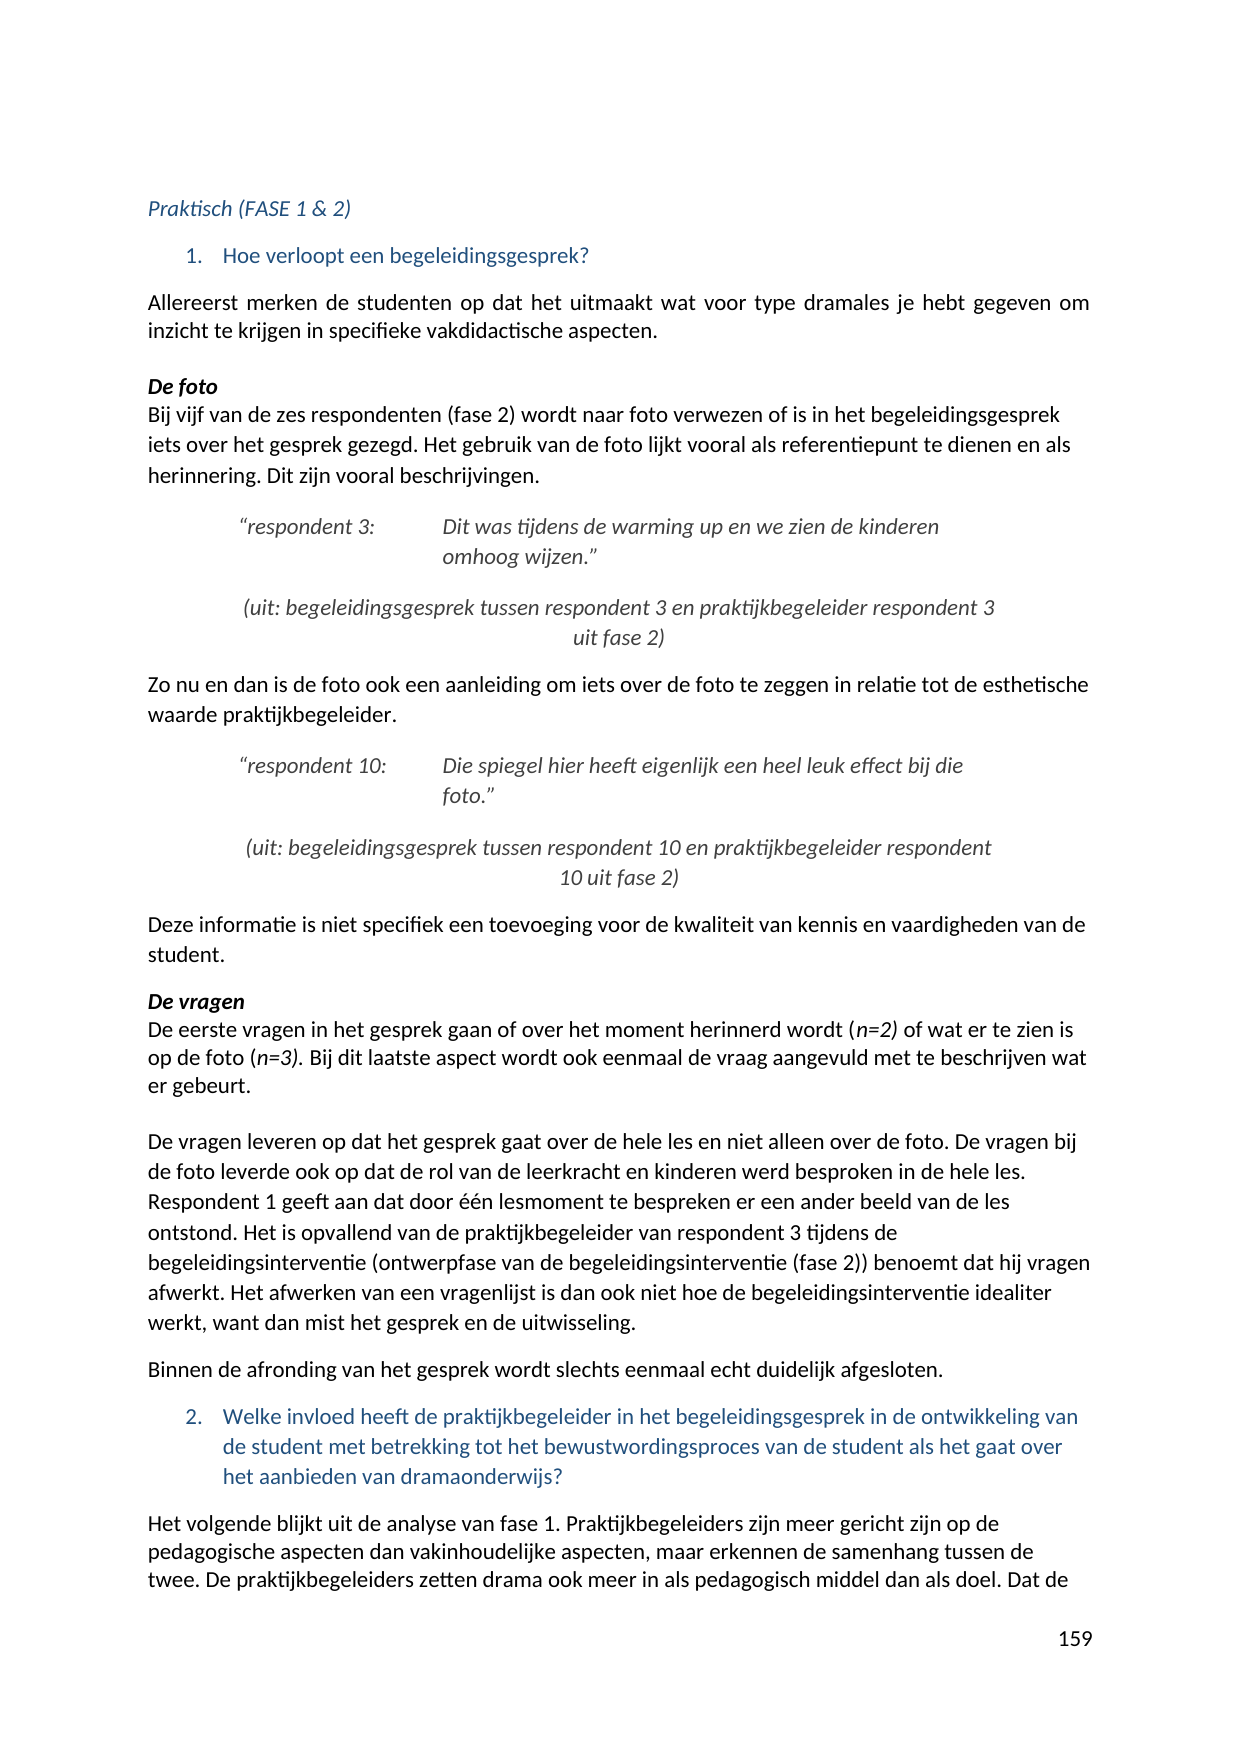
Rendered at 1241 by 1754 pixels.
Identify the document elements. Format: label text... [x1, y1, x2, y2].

text De foto [148, 372, 1092, 400]
text Allereerst merken de studenten op dat het uitmaakt wat voor type dramales je hebt gegeven om inzicht te krijgen in specifieke vakdidactische aspecten. [148, 288, 1092, 344]
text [148, 1509, 1092, 1593]
text Praktisch (FASE 1 & 2) [148, 194, 1092, 223]
text Zo nu en dan is de foto ook een aanleiding om iets over de foto te zeggen in relatie tot de esthetische waarde praktijkbegeleider. [148, 670, 1092, 728]
text Binnen de afronding van het gesprek wordt slechts eenmaal echt duidelijk afgesloten. [148, 1355, 1092, 1383]
text (uit: begeleidingsgesprek tussen respondent 3 en praktijkbegeleider respondent 3 uit fase 2) [238, 593, 1002, 651]
text (uit: begeleidingsgesprek tussen respondent 10 en praktijkbegeleider respondent 10 uit fase 2) [238, 833, 1002, 891]
text De vragen [148, 987, 1092, 1015]
text De eerste vragen in het gesprek gaan of over het moment herinnerd wordt (n=2) of wat er te zien is op de foto (n=3). Bij dit laatste aspect wordt ook eenmaal de vraag aangevuld met te beschrijven wat er gebeurt. [148, 1015, 1092, 1099]
text “respondent 10: Die spiegel hier heeft eigenlijk een heel leuk effect bij die foto.” [238, 751, 1002, 810]
text De vragen leveren op dat het gesprek gaat over de hele les en niet alleen over de foto. De vragen bij de foto leverde ook op dat de rol van de leerkracht en kinderen werd besproken in de hele les. Respondent 1 geeft aan dat door één lesmoment te bespreken er een ander beeld van de les ontstond. Het is opvallend van de praktijkbegeleider van respondent 3 tijdens de begeleidingsinterventie (ontwerpfase van de begeleidingsinterventie (fase 2)) benoemt dat hij vragen afwerkt. Het afwerken van een vragenlijst is dan ook niet hoe de begeleidingsinterventie idealiter werkt, want dan mist het gesprek en de uitwisseling. [148, 1127, 1092, 1336]
text “respondent 3: Dit was tijdens de warming up en we zien de kinderen omhoog wijzen.” [238, 512, 1002, 570]
list Hoe verloopt een begeleidingsgesprek? [185, 241, 1092, 269]
text Bij vijf van de zes respondenten (fase 2) wordt naar foto verwezen of is in het begeleidingsgesprek iets over het gesprek gezegd. Het gebruik van de foto lijkt vooral als referentiepunt te dienen en als herinnering. Dit zijn vooral beschrijvingen. [148, 400, 1092, 489]
text Deze informatie is niet specifiek een toevoeging voor de kwaliteit van kennis en vaardigheden van de student. [148, 910, 1092, 968]
list Welke invloed heeft de praktijkbegeleider in het begeleidingsgesprek in de ontwikkeling van de student met betrekking tot het bewustwordingsproces van de student als het gaat over het aanbieden van dramaonderwijs? [185, 1402, 1092, 1490]
